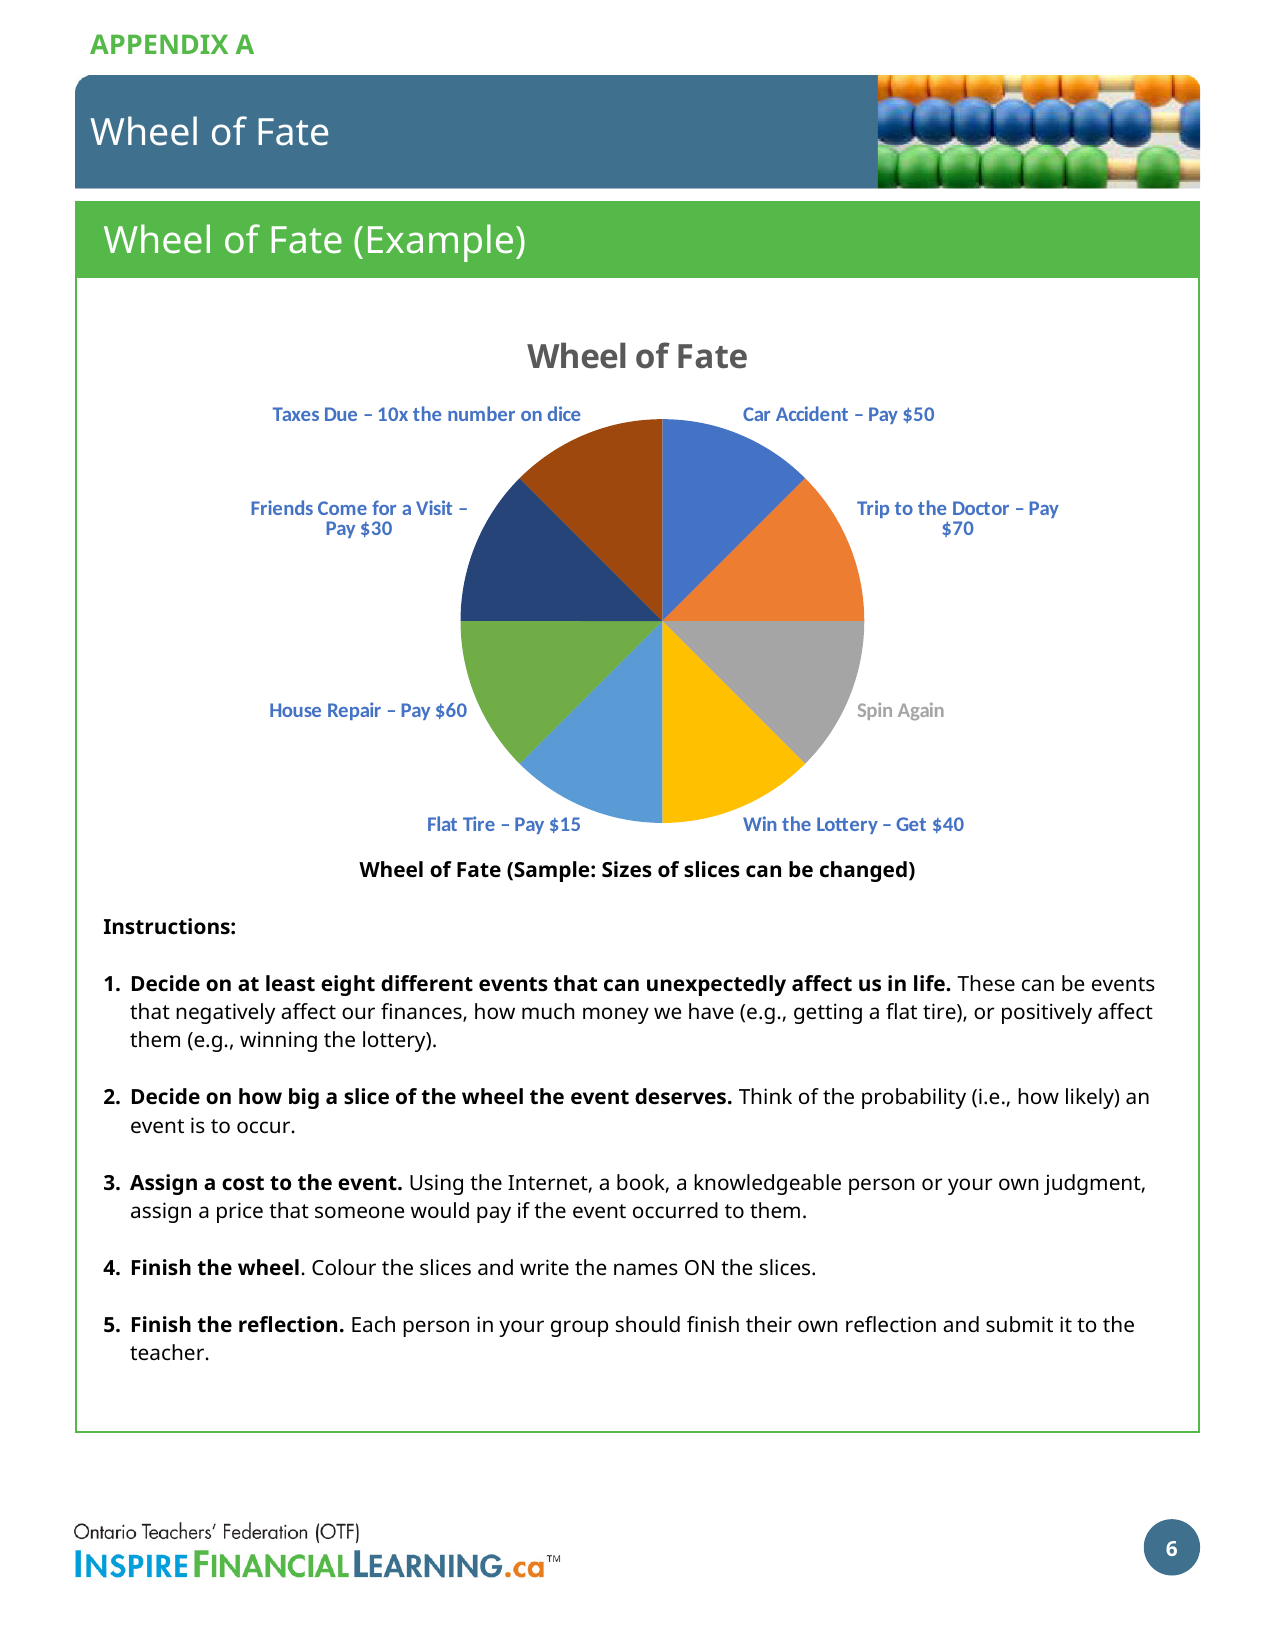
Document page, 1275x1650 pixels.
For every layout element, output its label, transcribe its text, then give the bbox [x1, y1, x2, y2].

picture [73, 1521, 561, 1586]
picture [75, 75, 1200, 189]
table_header Wheel of Fate (Example) [77, 203, 1198, 276]
table_cell Wheel of Fate (Sample: Sizes of slices can be changed) Instructions: Decide on at least eight different events that can unexpectedly affect us in life. These can be events that negatively affect our finances, how much money we have (e.g., getting a flat tire), or positively affect them (e.g., winning the lottery). Decide on how big a slice of the wheel the event deserves. Think of the probability (i.e., how likely) an event is to occur. Assign a cost to the event. Using the Internet, a book, a knowledgeable person or your own judgment, assign a price that someone would pay if the event occurred to them. Finish the wheel. Colour the slices and write the names ON the slices. Finish the reflection. Each person in your group should finish their own reflection and submit it to the teacher. [77, 278, 1198, 1431]
